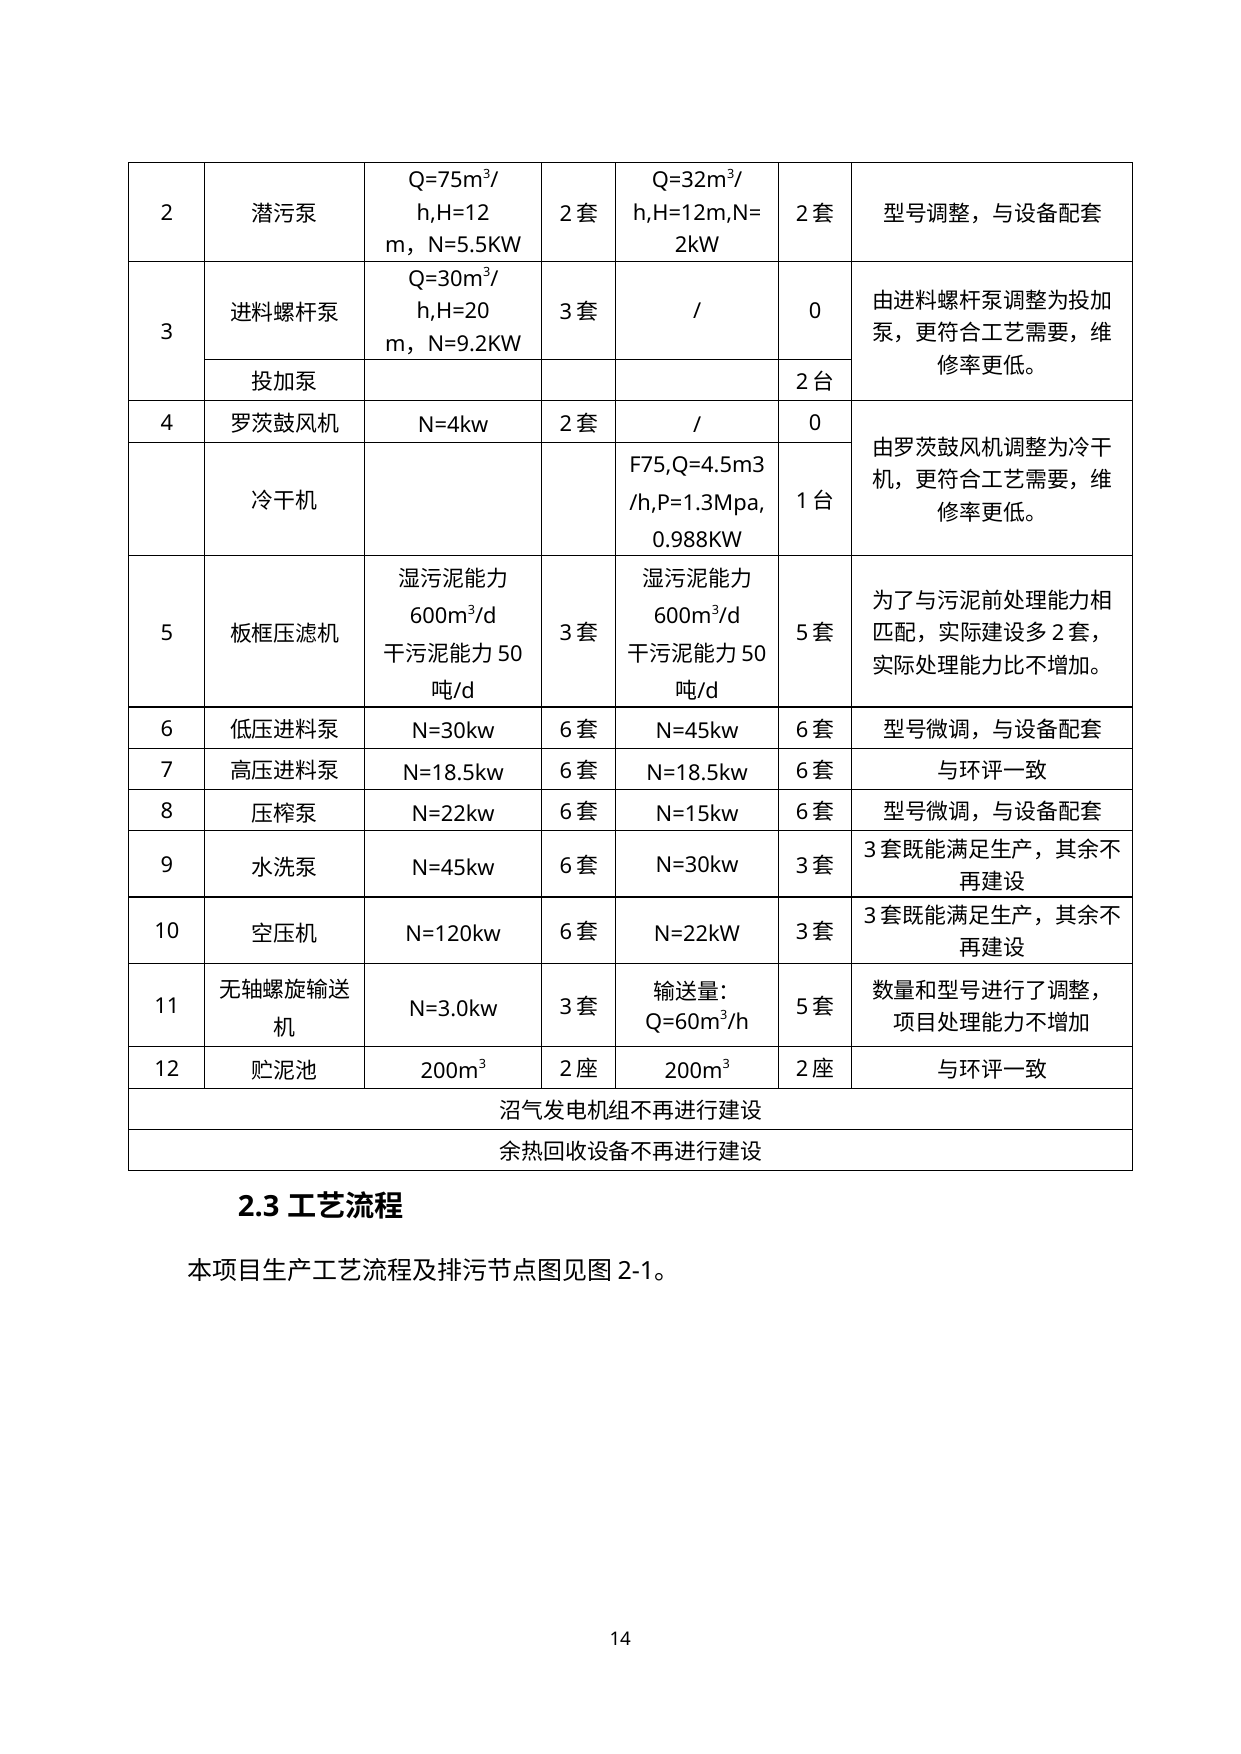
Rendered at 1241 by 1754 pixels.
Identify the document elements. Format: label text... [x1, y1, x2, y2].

table_cell 板框压滤机 [205, 556, 364, 706]
table_cell 0 [779, 401, 851, 442]
table_cell 2台 [779, 360, 851, 400]
table_cell 由罗茨鼓风机调整为冷干机，更符合工艺需要，维修率更低。 [852, 401, 1132, 555]
table_cell 5套 [779, 964, 851, 1046]
table_cell 3套 [542, 964, 615, 1046]
table_cell 3套 [779, 831, 851, 896]
table_cell 6套 [542, 831, 615, 896]
table_cell 压榨泵 [205, 790, 364, 830]
table_cell 11 [129, 964, 204, 1046]
table_cell 湿污泥能力600m3/d 干污泥能力50吨/d [616, 556, 778, 706]
table_cell 5 [129, 556, 204, 706]
table_cell / [616, 401, 778, 442]
table_cell Q=75m3/h,H=12m，N=5.5KW [365, 163, 541, 261]
table_cell 0 [779, 262, 851, 359]
table_cell 与环评一致 [852, 749, 1132, 789]
table_cell 3套 [779, 898, 851, 962]
table_cell 3套 [542, 262, 615, 359]
table_cell 由进料螺杆泵调整为投加泵，更符合工艺需要，维修率更低。 [852, 262, 1132, 400]
table_cell 2套 [779, 163, 851, 261]
table_cell 余热回收设备不再进行建设 [129, 1130, 1132, 1170]
table_cell 无轴螺旋输送机 [205, 964, 364, 1046]
table_cell [542, 360, 615, 400]
table_cell Q=30m3/h,H=20m，N=9.2KW [365, 262, 541, 359]
table_cell 10 [129, 898, 204, 962]
table_cell 6套 [779, 708, 851, 748]
table_cell [616, 360, 778, 400]
table_cell N=4kw [365, 401, 541, 442]
table_cell N=15kw [616, 790, 778, 830]
table_cell 沼气发电机组不再进行建设 [129, 1089, 1132, 1129]
table_cell 输送量：Q=60m3/h [616, 964, 778, 1046]
table_cell 4 [129, 401, 204, 442]
table_cell 3 [129, 262, 204, 400]
table_cell [542, 443, 615, 555]
table_cell 进料螺杆泵 [205, 262, 364, 359]
table_cell 1台 [779, 443, 851, 555]
table_cell N=18.5kw [365, 749, 541, 789]
table_cell 3套既能满足生产，其余不再建设 [852, 831, 1132, 896]
table_cell F75,Q=4.5m3/h,P=1.3Mpa, 0.988KW [616, 443, 778, 555]
table_cell N=45kw [365, 831, 541, 896]
table_cell N=22kw [365, 790, 541, 830]
subtitle 2.3 工艺流程 [187, 1171, 1053, 1236]
table_cell Q=32m3/h,H=12m,N=2kW [616, 163, 778, 261]
table_cell [365, 443, 541, 555]
table_cell 7 [129, 749, 204, 789]
table_cell 8 [129, 790, 204, 830]
table_cell 空压机 [205, 898, 364, 962]
table_cell 高压进料泵 [205, 749, 364, 789]
table_cell N=3.0kw [365, 964, 541, 1046]
table_cell 型号微调，与设备配套 [852, 790, 1132, 830]
table_cell 数量和型号进行了调整，项目处理能力不增加 [852, 964, 1132, 1046]
table_cell 潜污泵 [205, 163, 364, 261]
table_cell [129, 443, 204, 555]
table_cell 型号调整，与设备配套 [852, 163, 1132, 261]
table_cell 200m3 [616, 1047, 778, 1088]
table_cell 6套 [542, 749, 615, 789]
table_cell 水洗泵 [205, 831, 364, 896]
table_cell 为了与污泥前处理能力相匹配，实际建设多2套，实际处理能力比不增加。 [852, 556, 1132, 706]
table_cell [365, 360, 541, 400]
table_cell 罗茨鼓风机 [205, 401, 364, 442]
table_cell 6 [129, 708, 204, 748]
table_cell 6套 [542, 708, 615, 748]
table_cell 与环评一致 [852, 1047, 1132, 1088]
table_cell 6套 [779, 749, 851, 789]
table_cell N=22kW [616, 898, 778, 962]
table_cell 湿污泥能力600m3/d 干污泥能力50吨/d [365, 556, 541, 706]
table_cell 6套 [779, 790, 851, 830]
table_cell 2套 [542, 401, 615, 442]
table_cell 冷干机 [205, 443, 364, 555]
table_cell N=120kw [365, 898, 541, 962]
table_cell 2座 [779, 1047, 851, 1088]
table_cell 型号微调，与设备配套 [852, 708, 1132, 748]
table_cell 6套 [542, 790, 615, 830]
table_cell 3套既能满足生产，其余不再建设 [852, 898, 1132, 962]
table_cell 2套 [542, 163, 615, 261]
table_cell / [616, 262, 778, 359]
table_cell 低压进料泵 [205, 708, 364, 748]
table_cell N=45kw [616, 708, 778, 748]
table_cell N=18.5kw [616, 749, 778, 789]
table_cell 3套 [542, 556, 615, 706]
table_cell 2 [129, 163, 204, 261]
table_cell 6套 [542, 898, 615, 962]
table_cell 5套 [779, 556, 851, 706]
table_cell 2座 [542, 1047, 615, 1088]
table_cell 9 [129, 831, 204, 896]
table_cell 投加泵 [205, 360, 364, 400]
text 本项目生产工艺流程及排污节点图见图2-1。 [187, 1236, 1053, 1301]
table_cell N=30kw [616, 831, 778, 896]
table_cell 贮泥池 [205, 1047, 364, 1088]
table_cell N=30kw [365, 708, 541, 748]
table_cell 12 [129, 1047, 204, 1088]
table_cell 200m3 [365, 1047, 541, 1088]
